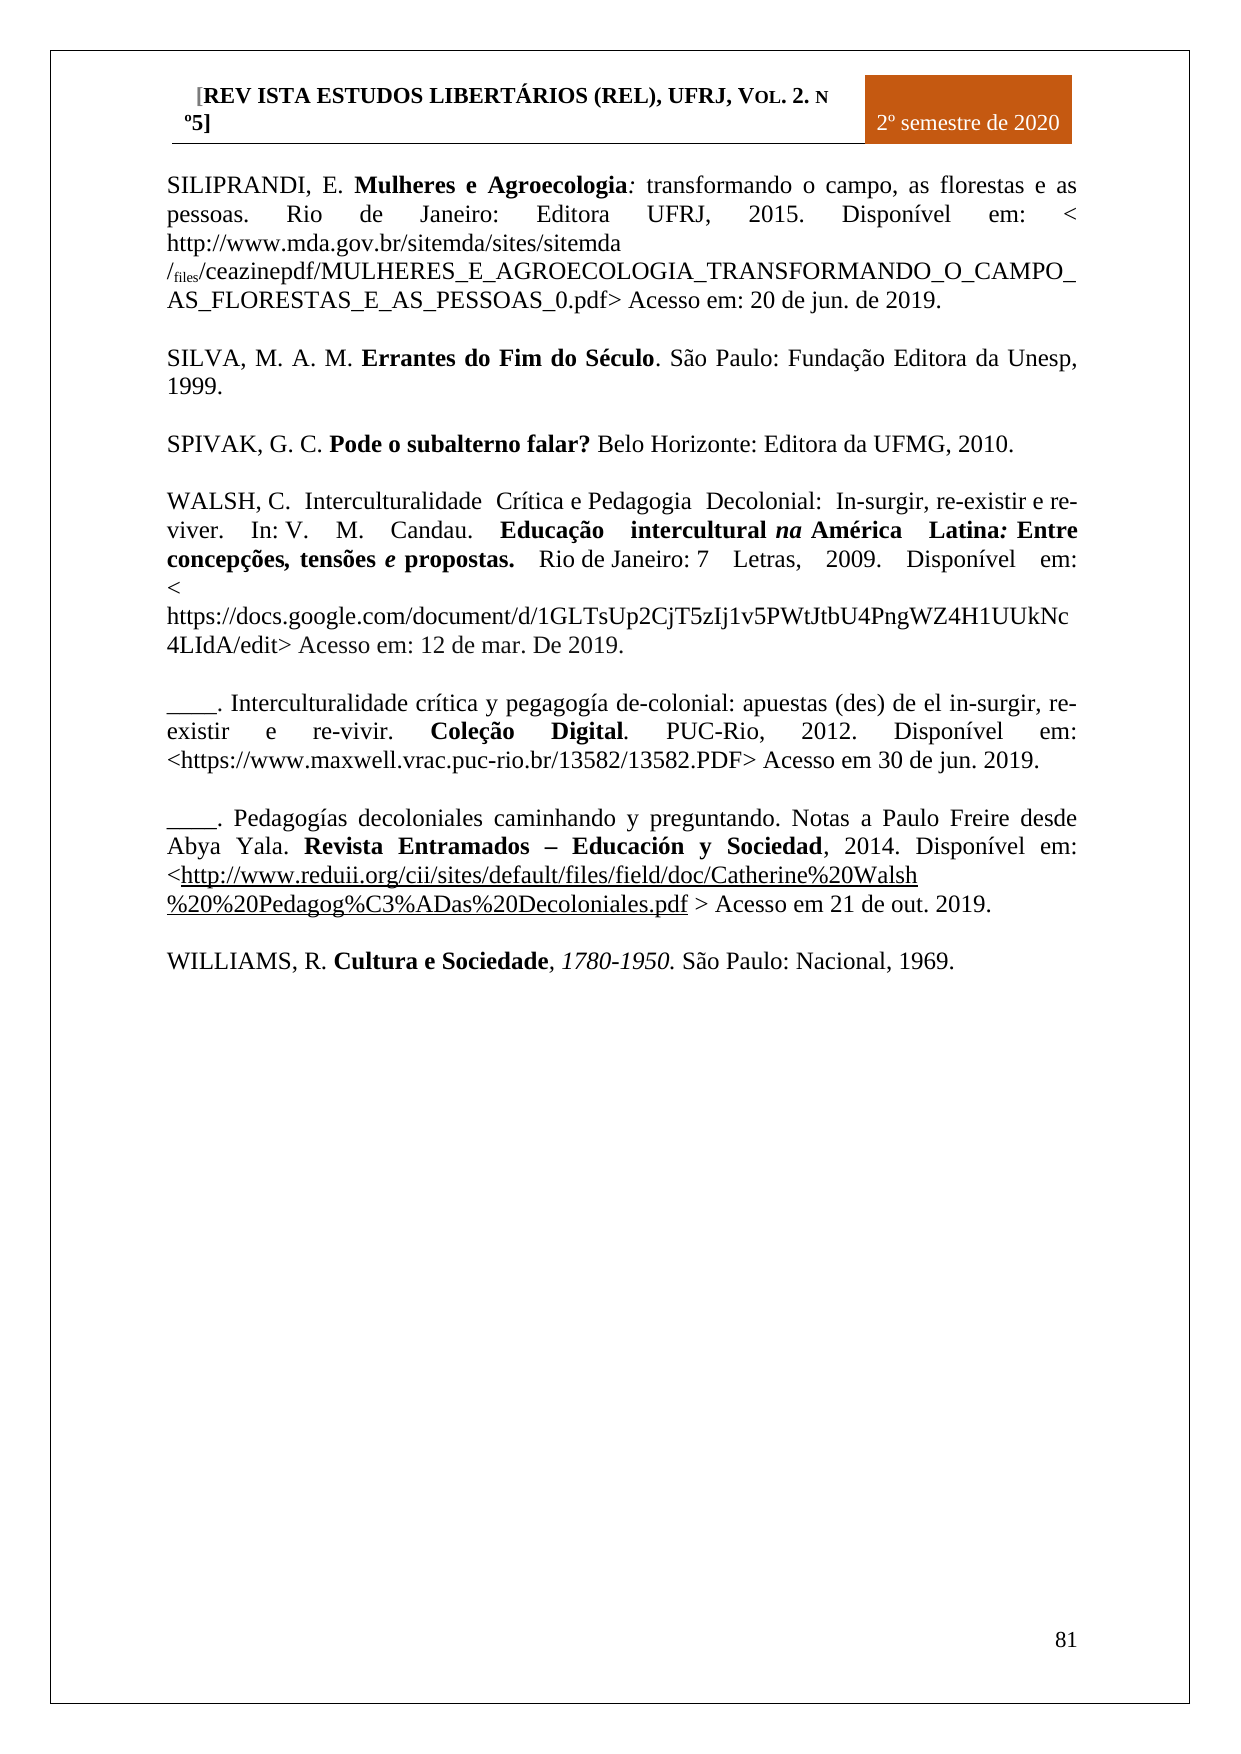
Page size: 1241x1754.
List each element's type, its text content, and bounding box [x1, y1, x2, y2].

text SILIPRANDI, E. Mulheres e Agroecologia: transformando o campo, as florestas e as pessoas. Rio de Janeiro: Editora UFRJ, 2015. Disponível em: < http://www.mda.gov.br/sitemda/sites/sitemda/files/ceazinepdf/MULHERES_E_AGROECOLOGIA_TRANSFORMANDO_O_CAMPO_AS_FLORESTAS_E_AS_PESSOAS_0.pdf> Acesso em: 20 de jun. de 2019. [167, 170, 1078, 314]
text SPIVAK, G. C. Pode o subalterno falar? Belo Horizonte: Editora da UFMG, 2010. [167, 429, 1078, 458]
text ____. Pedagogías decoloniales caminhando y preguntando. Notas a Paulo Freire desde Abya Yala. Revista Entramados – Educación y Sociedad, 2014. Disponível em: <http://www.reduii.org/cii/sites/default/files/field/doc/Catherine%20Walsh%20%20Pedagog%C3%ADas%20Decoloniales.pdf > Acesso em 21 de out. 2019. [167, 803, 1078, 918]
text ____. Interculturalidade crítica y pegagogía de-colonial: apuestas (des) de el in-surgir, re-existir e re-vivir. Coleção Digital. PUC-Rio, 2012. Disponível em: <https://www.maxwell.vrac.puc-rio.br/13582/13582.PDF> Acesso em 30 de jun. 2019. [167, 688, 1078, 774]
text WALSH, C. Interculturalidade Crítica e Pedagogia Decolonial: In-surgir, re-existir e re-viver. In: V. M. Candau. Educação intercultural na América Latina: Entre concepções, tensões e propostas. Rio de Janeiro: 7 Letras, 2009. Disponível em: <https://docs.google.com/document/d/1GLTsUp2CjT5zIj1v5PWtJtbU4PngWZ4H1UUkNc4LIdA/edit> Acesso em: 12 de mar. De 2019. [167, 515, 1078, 659]
text SILVA, M. A. M. Errantes do Fim do Século. São Paulo: Fundação Editora da Unesp, 1999. [167, 343, 1078, 400]
text WILLIAMS, R. Cultura e Sociedade, 1780-1950. São Paulo: Nacional, 1969. [167, 946, 1078, 975]
